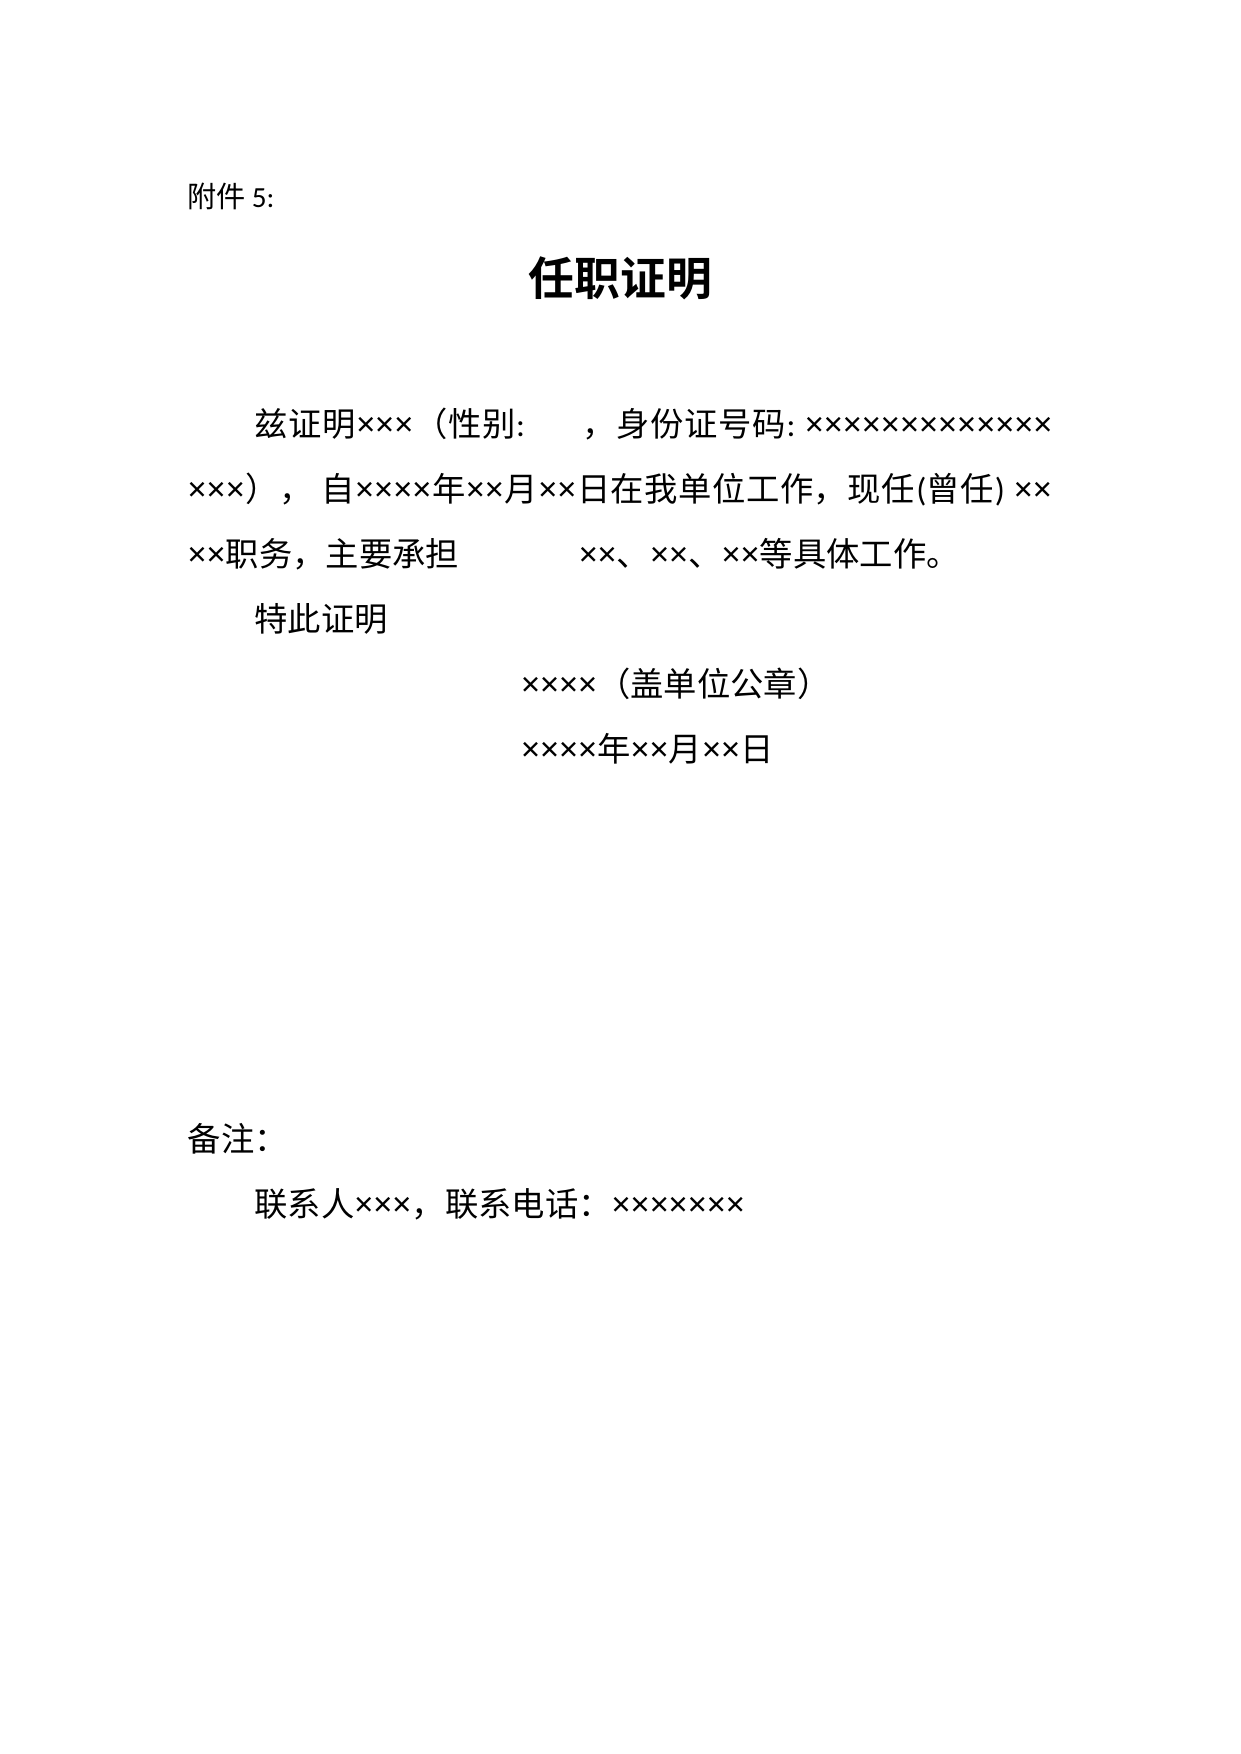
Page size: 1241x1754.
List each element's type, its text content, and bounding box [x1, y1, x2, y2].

text 特此证明 [187, 584, 1053, 649]
text ××××（盖单位公章） [187, 649, 1053, 714]
text 联系人×××，联系电话：××××××× [187, 1169, 1053, 1234]
text 备注： [187, 1104, 1053, 1169]
text 任职证明 [187, 227, 1053, 324]
text 附件5: [187, 162, 1053, 227]
text 兹证明×××（性别: ，身份证号码: ××××××××××××××××）， 自××××年××月××日在我单位工作，现任(曾任) ××××职务，主要承担 ××、××、××等具体工作。 [187, 389, 1053, 584]
text ××××年××月××日 [187, 714, 1053, 779]
